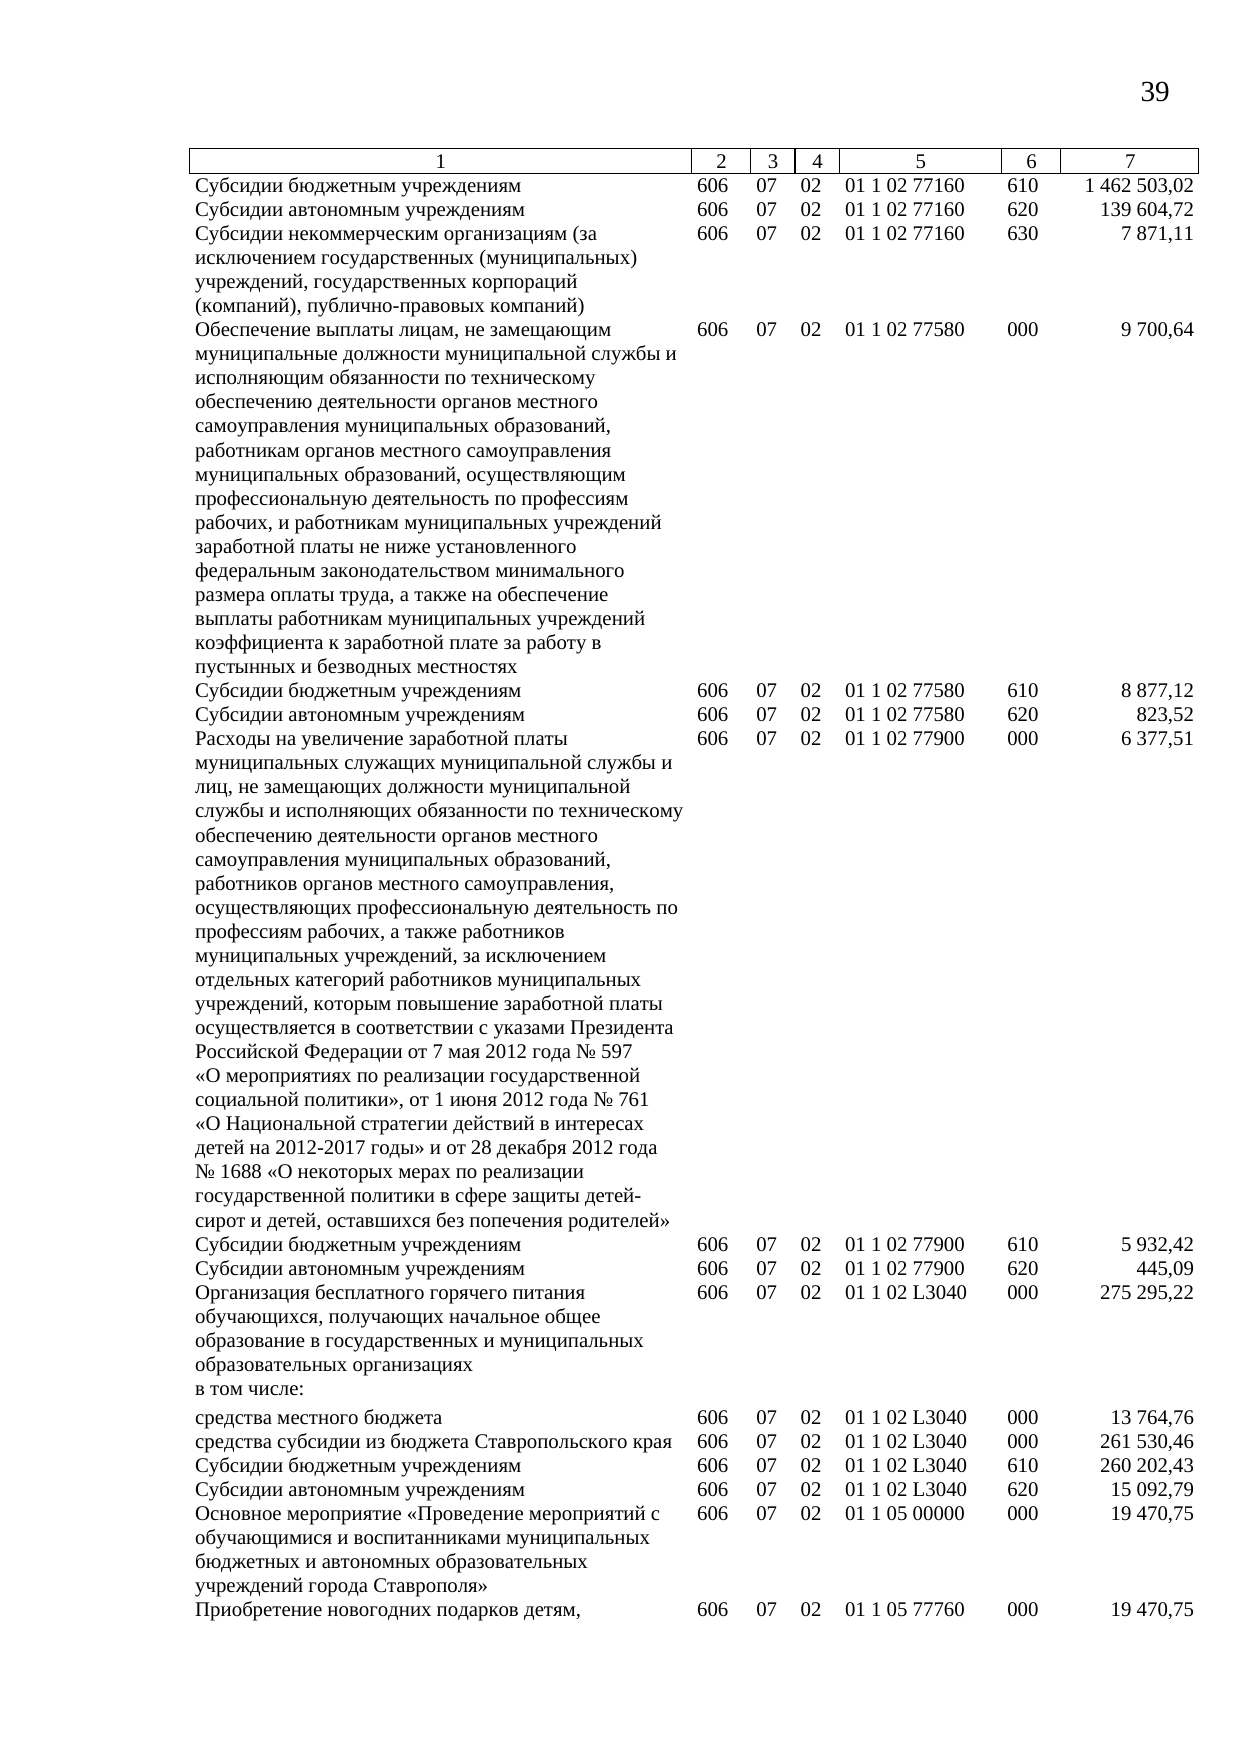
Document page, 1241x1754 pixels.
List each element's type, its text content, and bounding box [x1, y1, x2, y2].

table_header 7 [1061, 149, 1198, 173]
table_header 1 [190, 149, 691, 173]
table_header 5 [840, 149, 1001, 173]
table_header 6 [1002, 149, 1060, 173]
table_header 2 [692, 149, 750, 173]
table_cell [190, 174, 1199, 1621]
table_header 3 [751, 149, 794, 173]
table_header 4 [796, 149, 839, 173]
